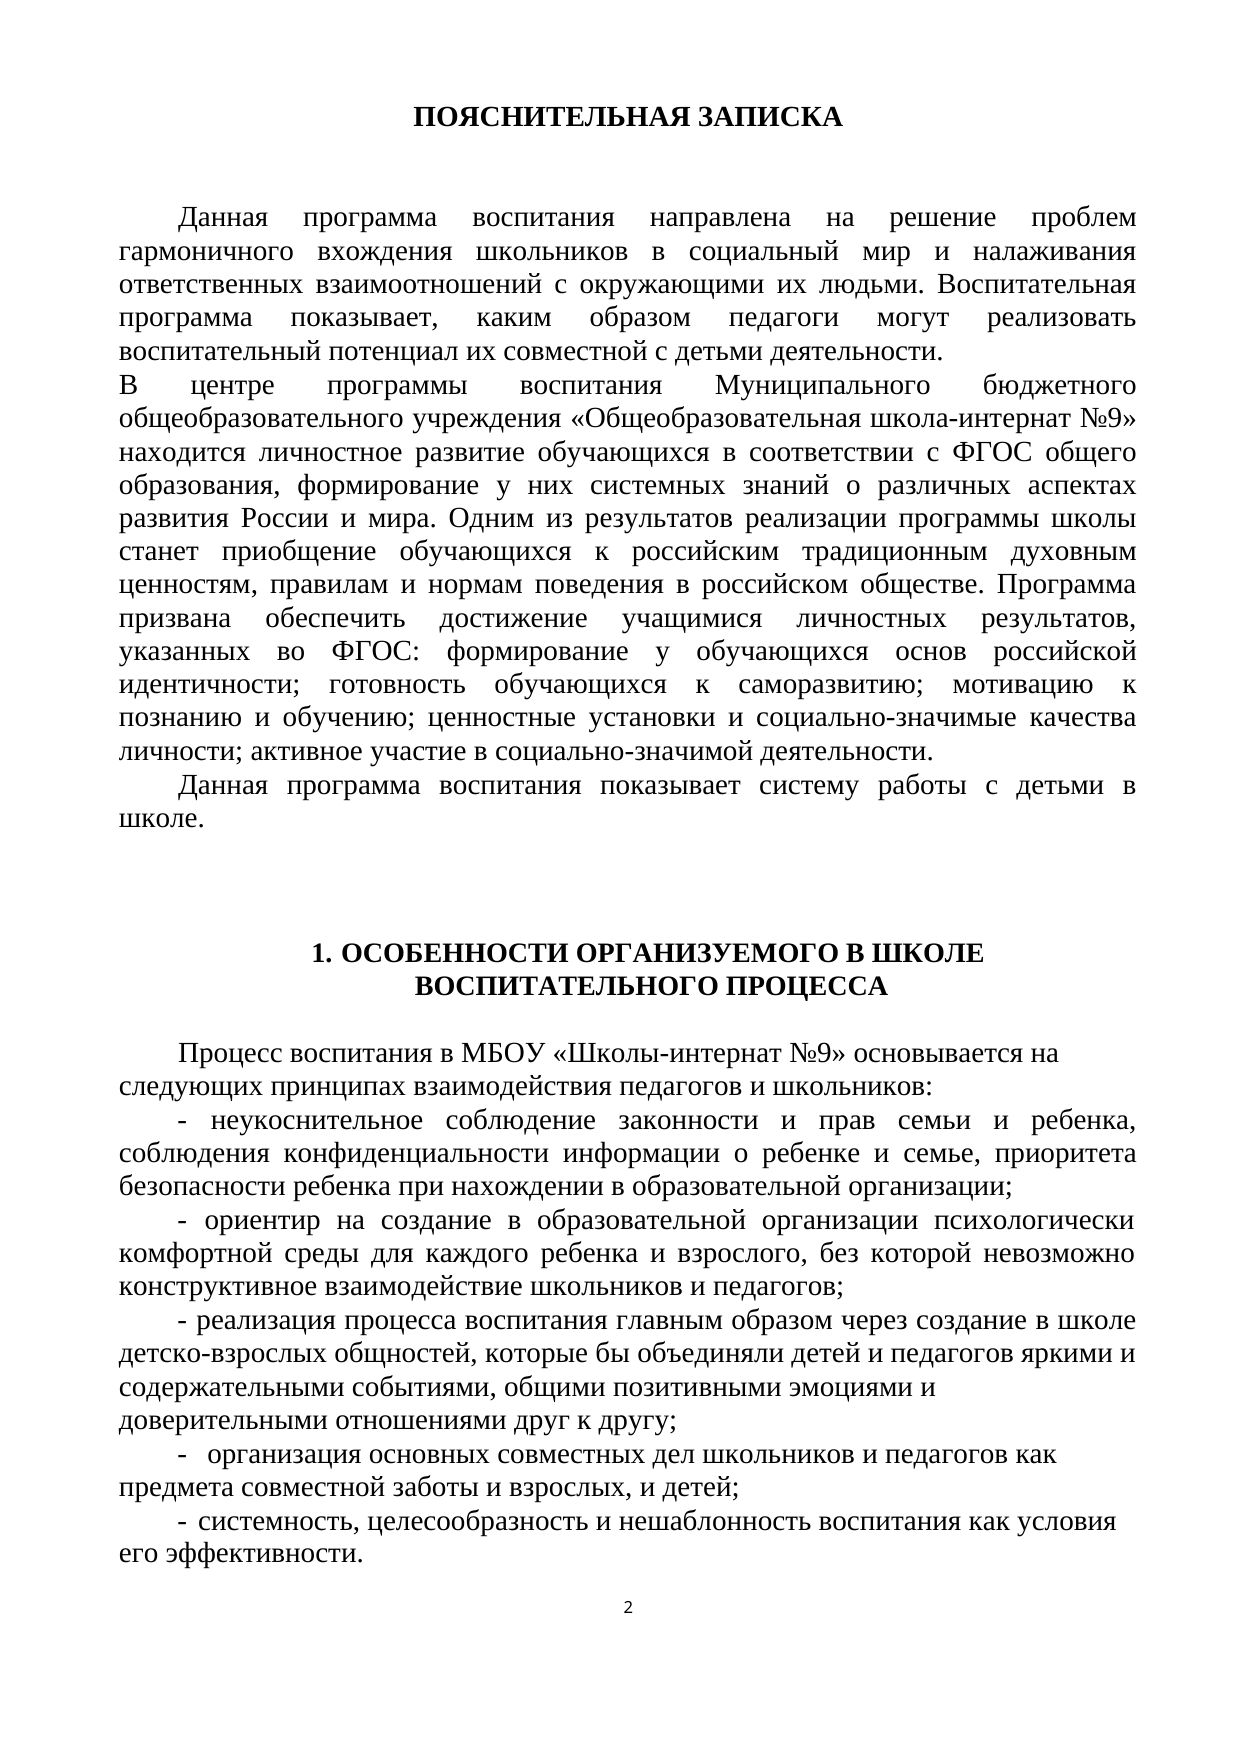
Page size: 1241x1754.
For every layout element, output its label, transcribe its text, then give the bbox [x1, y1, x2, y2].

text Данная программа воспитания направлена на решение проблем гармоничного вхождения школьников в социальный мир и налаживания ответственных взаимоотношений с окружающими их людьми. Воспитательная программа показывает, каким образом педагоги могут реализовать воспитательный потенциал их совместной с детьми деятельности. [119, 200, 1137, 366]
text ПОЯСНИТЕЛЬНАЯ ЗАПИСКА [119, 99, 1137, 132]
text содержательными событиями, общими позитивными эмоциями и доверительными отношениями друг к другу; [119, 1370, 1135, 1436]
list ОСОБЕННОСТИ ОРГАНИЗУЕМОГО В ШКОЛЕ ВОСПИТАТЕЛЬНОГО ПРОЦЕССА [311, 936, 1002, 1001]
list ориентир на создание в образовательной организации психологически комфортной среды для каждого ребенка и взрослого, без которой невозможно конструктивное взаимодействие школьников и педагогов; [119, 1203, 1135, 1302]
list реализация процесса воспитания главным образом через создание в школе детско-взрослых общностей, которые бы объединяли детей и педагогов яркими и [119, 1304, 1137, 1369]
text Процесс воспитания в МБОУ «Школы-интернат №9» основывается на следующих принципах взаимодействия педагогов и школьников: [119, 1036, 1137, 1102]
list организация основных совместных дел школьников и педагогов как предмета совместной заботы и взрослых, и детей; [119, 1437, 1135, 1502]
text 2 [119, 1596, 1137, 1619]
text В центре программы воспитания Муниципального бюджетного общеобразовательного учреждения «Общеобразовательная школа-интернат №9» находится личностное развитие обучающихся в соответствии с ФГОС общего образования, формирование у них системных знаний о различных аспектах развития России и мира. Одним из результатов реализации программы школы станет приобщение обучающихся к российским традиционным духовным ценностям, правилам и нормам поведения в российском обществе. Программа призвана обеспечить достижение учащимися личностных результатов, указанных во ФГОС: формирование у обучающихся основ российской идентичности; готовность обучающихся к саморазвитию; мотивацию к познанию и обучению; ценностные установки и социально-значимые качества личности; активное участие в социально-значимой деятельности. [119, 368, 1137, 766]
list неукоснительное соблюдение законности и прав семьи и ребенка, соблюдения конфиденциальности информации о ребенке и семье, приоритета безопасности ребенка при нахождении в образовательной организации; [119, 1103, 1137, 1202]
list системность, целесообразность и нешаблонность воспитания как условия его эффективности. [119, 1504, 1137, 1569]
text Данная программа воспитания показывает систему работы с детьми в школе. [119, 768, 1137, 833]
